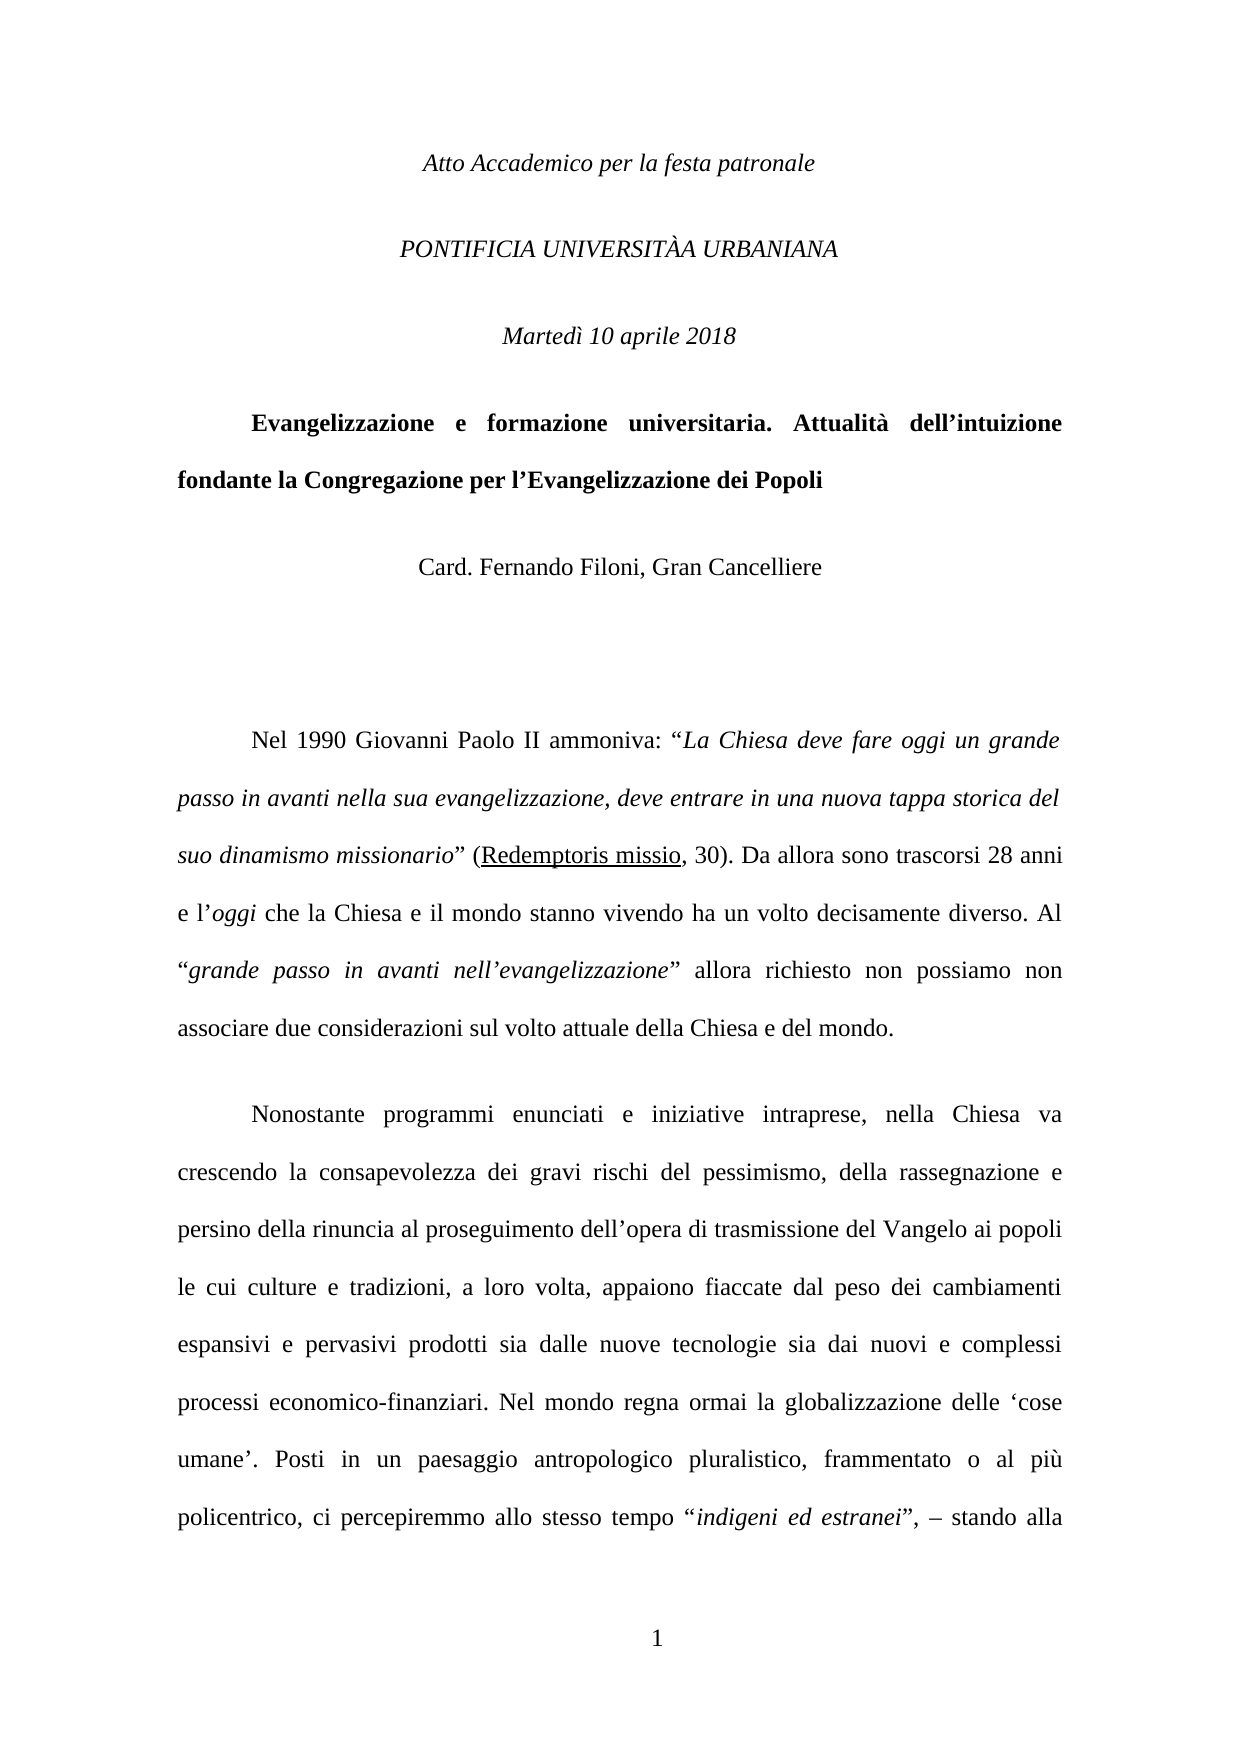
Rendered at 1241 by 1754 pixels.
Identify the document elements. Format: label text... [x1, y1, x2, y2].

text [177, 1099, 1063, 1531]
text Card. Fernando Filoni, Gran Cancelliere [177, 552, 1063, 581]
text Atto Accademico per la festa patronale [177, 148, 1063, 176]
text Evangelizzazione e formazione universitaria. Attualità dell’intuizione fondante la Congregazione per l’Evangelizzazione dei Popoli [177, 408, 1063, 494]
text Nel 1990 Giovanni Paolo II ammoniva: “La Chiesa deve fare oggi un grande passo in avanti nella sua evangelizzazione, deve entrare in una nuova tappa storica del suo dinamismo missionario” (Redemptoris missio, 30). Da allora sono trascorsi 28 anni e l’oggi che la Chiesa e il mondo stanno vivendo ha un volto decisamente diverso. Al “grande passo in avanti nell’evangelizzazione” allora richiesto non possiamo non associare due considerazioni sul volto attuale della Chiesa e del mondo. [177, 725, 1063, 1041]
text Martedì 10 aprile 2018 [177, 321, 1063, 350]
text PONTIFICIA UNIVERSITÀA URBANIANA [177, 234, 1063, 263]
